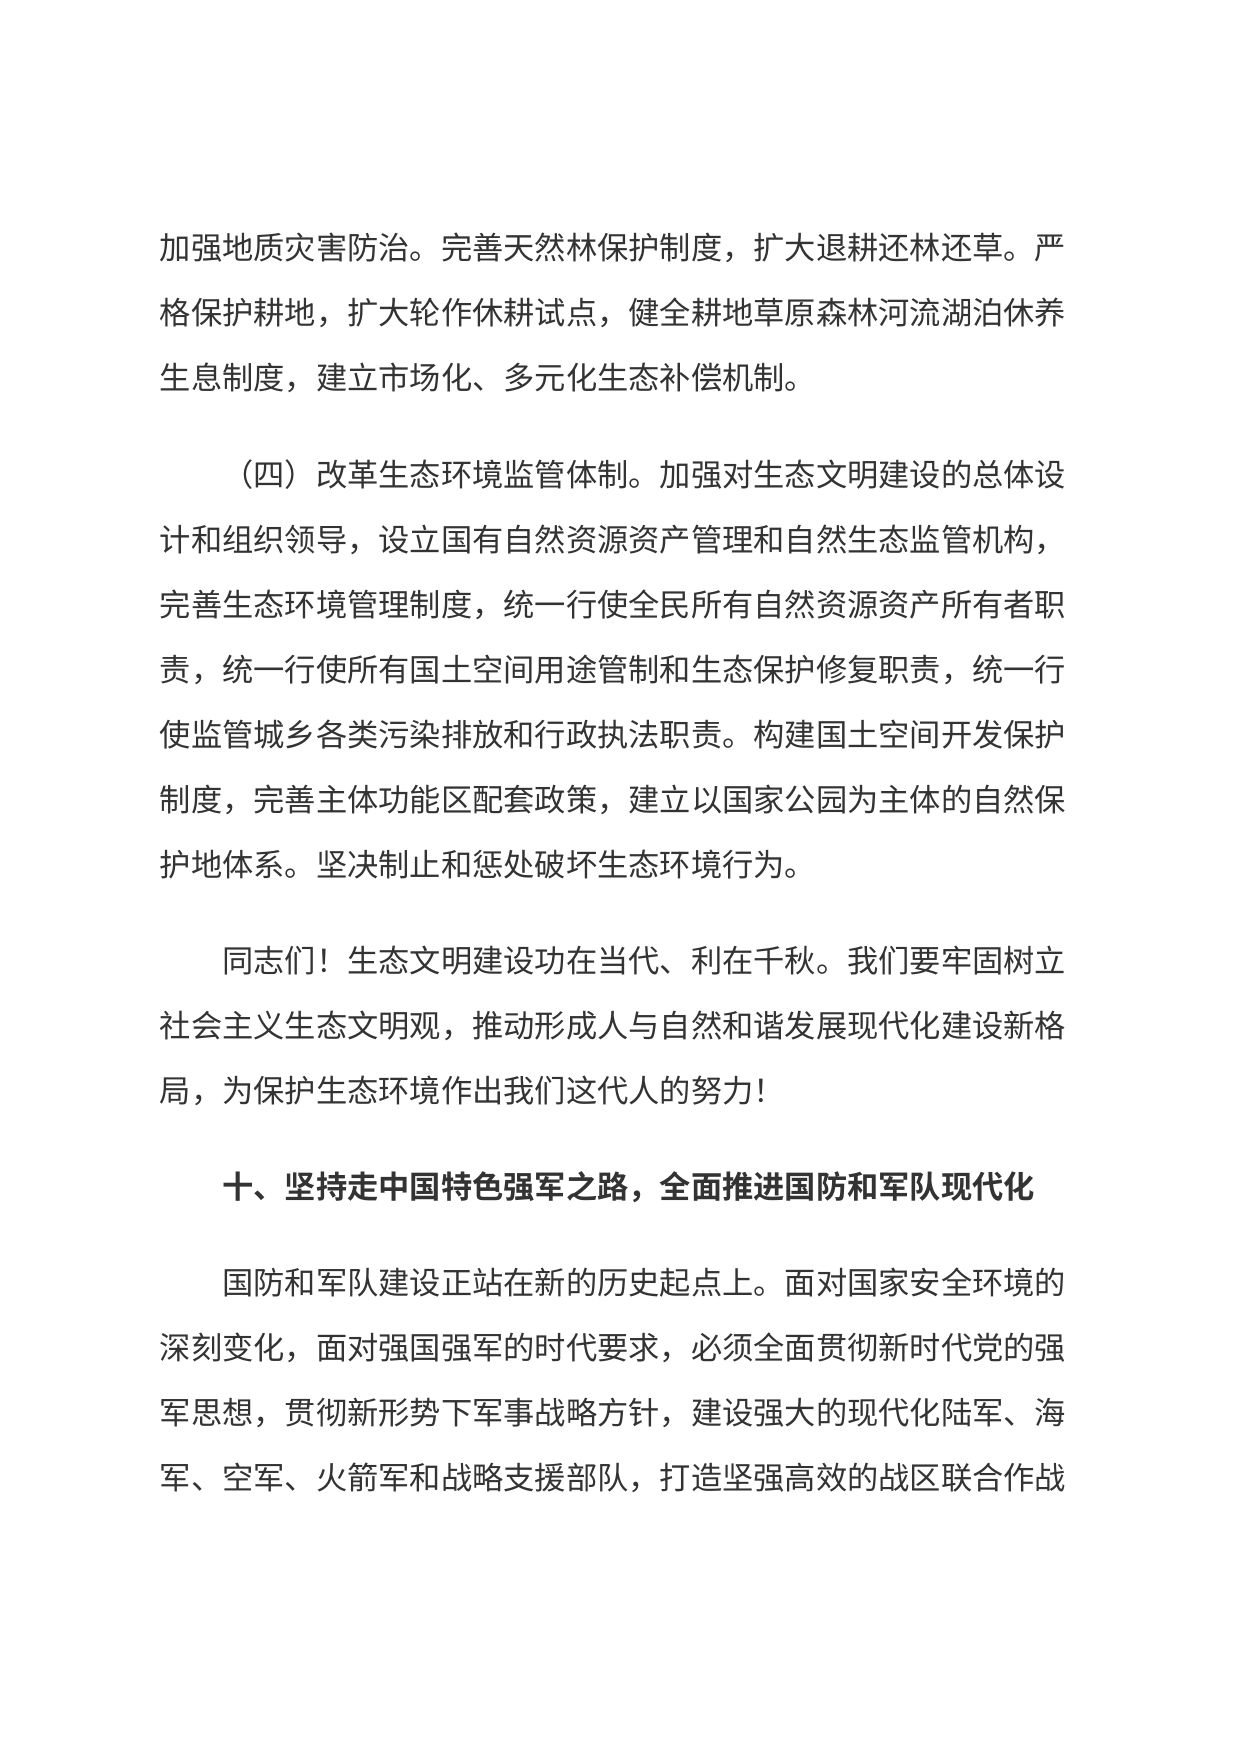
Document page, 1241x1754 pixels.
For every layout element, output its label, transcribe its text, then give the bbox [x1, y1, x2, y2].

text 十、坚持走中国特色强军之路，全面推进国防和军队现代化 [159, 1152, 1081, 1217]
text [159, 214, 1081, 409]
text （四）改革生态环境监管体制。加强对生态文明建设的总体设计和组织领导，设立国有自然资源资产管理和自然生态监管机构，完善生态环境管理制度，统一行使全民所有自然资源资产所有者职责，统一行使所有国土空间用途管制和生态保护修复职责，统一行使监管城乡各类污染排放和行政执法职责。构建国土空间开发保护制度，完善主体功能区配套政策，建立以国家公园为主体的自然保护地体系。坚决制止和惩处破坏生态环境行为。 [159, 440, 1081, 895]
text 同志们！生态文明建设功在当代、利在千秋。我们要牢固树立社会主义生态文明观，推动形成人与自然和谐发展现代化建设新格局，为保护生态环境作出我们这代人的努力！ [159, 926, 1081, 1121]
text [159, 1249, 1081, 1509]
